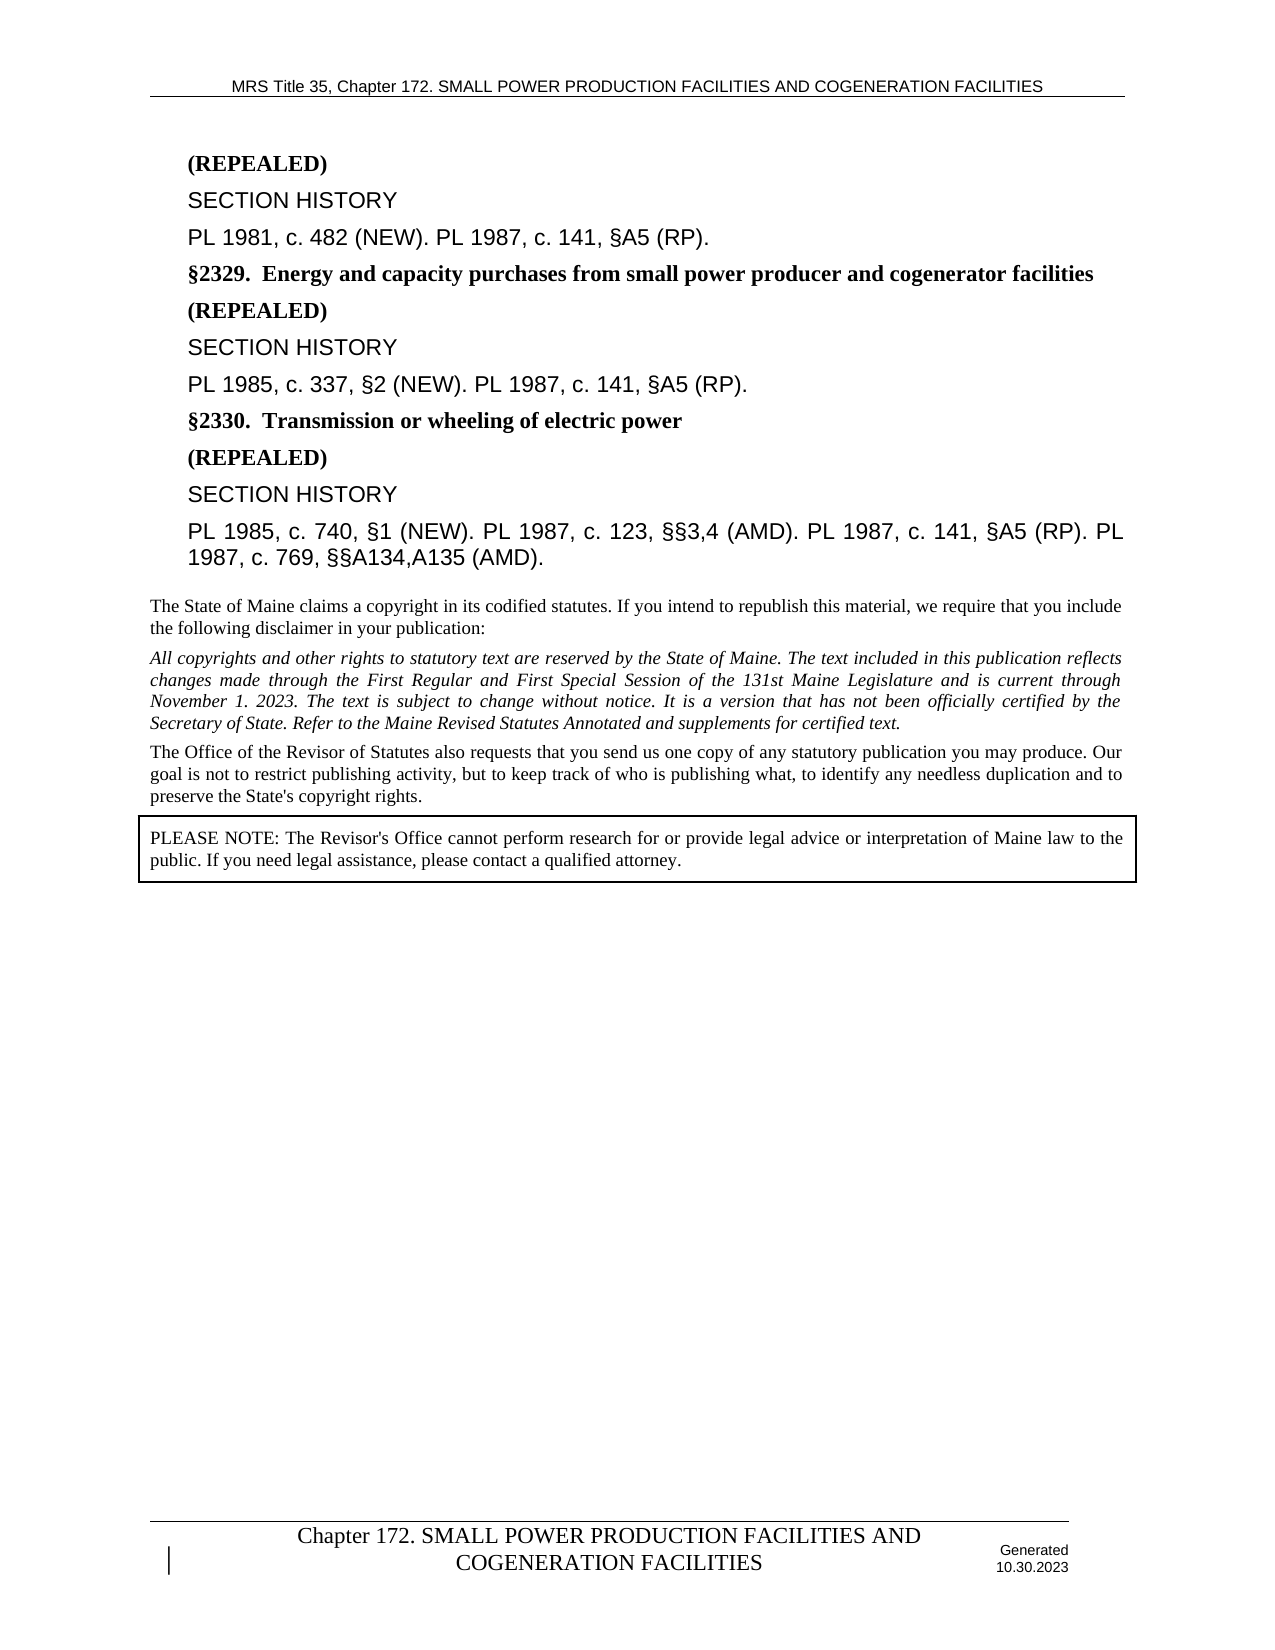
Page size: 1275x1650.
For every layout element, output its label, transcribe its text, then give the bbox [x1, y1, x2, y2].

text PL 1985, c. 337, §2 (NEW). PL 1987, c. 141, §A5 (RP). [187, 371, 1125, 397]
text PL 1985, c. 740, §1 (NEW). PL 1987, c. 123, §§3,4 (AMD). PL 1987, c. 141, §A5 (RP). PL 1987, c. 769, §§A134,A135 (AMD). [187, 518, 1125, 570]
text (REPEALED) [187, 297, 1125, 323]
text PL 1981, c. 482 (NEW). PL 1987, c. 141, §A5 (RP). [187, 223, 1125, 250]
text SECTION HISTORY [187, 481, 1125, 507]
text SECTION HISTORY [187, 334, 1125, 360]
text (REPEALED) [187, 150, 1125, 176]
text (REPEALED) [187, 444, 1125, 471]
text The State of Maine claims a copyright in its codified statutes. If you intend to republish this material, we require that you include the following disclaimer in your publication: [150, 595, 1125, 638]
text The Office of the Revisor of Statutes also requests that you send us one copy of any statutory publication you may produce. Our goal is not to restrict publishing activity, but to keep track of who is publishing what, to identify any needless duplication and to preserve the State's copyright rights. [150, 741, 1125, 806]
text §2330. Transmission or wheeling of electric power [187, 407, 1125, 434]
text All copyrights and other rights to statutory text are reserved by the State of Maine. The text included in this publication reflects changes made through the First Regular and First Special Session of the 131st Maine Legislature and is current through November 1. 2023 . The text is subject to change without notice. It is a version that has not been officially certified by the Secretary of State. Refer to the Maine Revised Statutes Annotated and supplements for certified text. [150, 647, 1125, 733]
text §2329. Energy and capacity purchases from small power producer and cogenerator facilities [187, 260, 1125, 287]
text PLEASE NOTE: The Revisor's Office cannot perform research for or provide legal advice or interpretation of Maine law to the public. If you need legal assistance, please contact a qualified attorney. [140, 817, 1135, 881]
text SECTION HISTORY [187, 187, 1125, 213]
